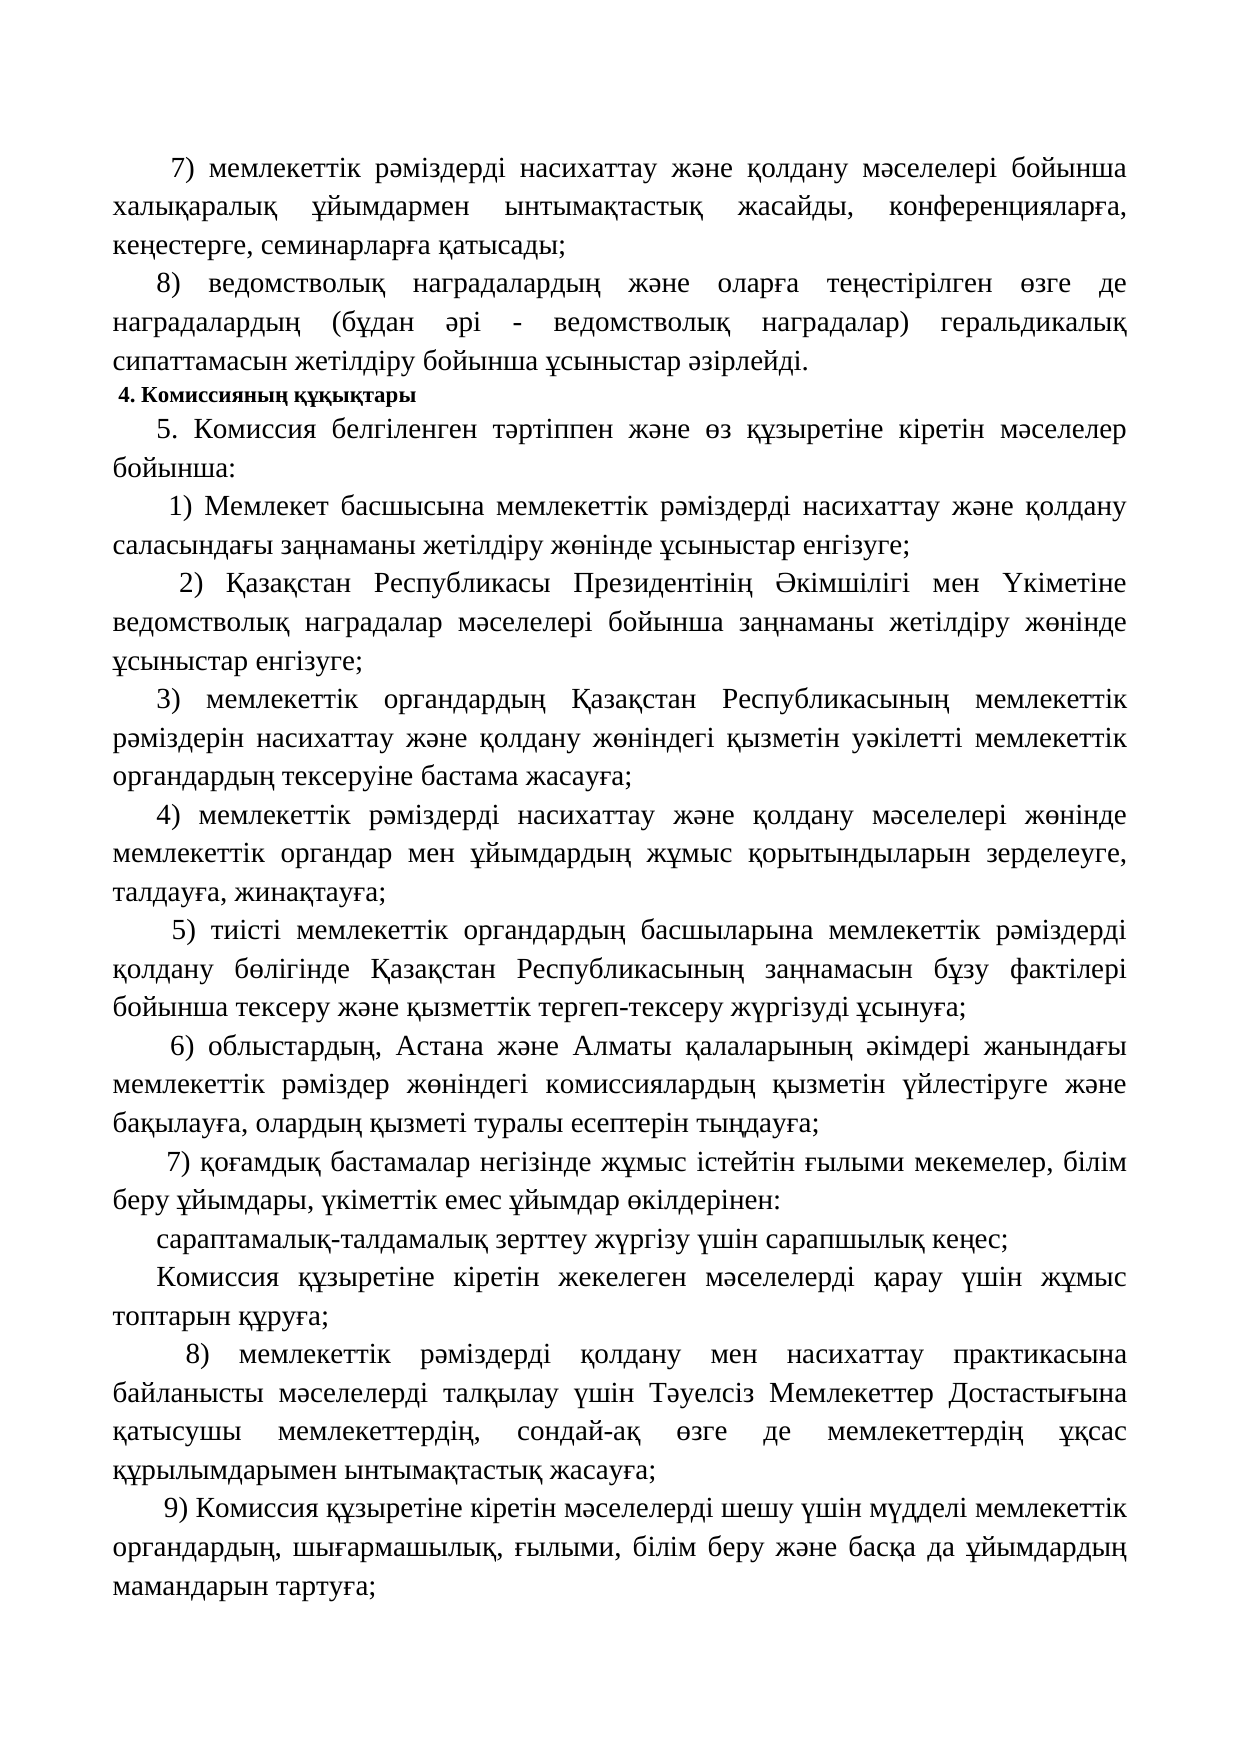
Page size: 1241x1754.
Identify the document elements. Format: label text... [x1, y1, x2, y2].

text 5. Комиссия белгіленген тәртіппен және өз құзыретіне кіретін мәселелер бойынша: [112, 411, 1128, 483]
text 8) мемлекеттік рәміздерді қолдану мен насихаттау практикасына байланысты мәселелерді талқылау үшін Тәуелсіз Мемлекеттер Достастығына қатысушы мемлекеттердің, сондай-ақ өзге де мемлекеттердің ұқсас құрылымдарымен ынтымақтастық жасауға; [112, 1336, 1128, 1486]
text 4) мемлекеттік рәміздерді насихаттау және қолдану мәселелері жөнінде мемлекеттік органдар мен ұйымдардың жұмыс қорытындыларын зерделеуге, талдауға, жинақтауға; [112, 797, 1128, 907]
text 1) Мемлекет басшысына мемлекеттік рәміздерді насихаттау және қолдану саласындағы заңнаманы жетілдіру жөнінде ұсыныстар енгізуге; [112, 488, 1128, 561]
text 9) Комиссия құзыретіне кіретін мәселелерді шешу үшін мүдделі мемлекеттік органдардың, шығармашылық, ғылыми, білім беру және басқа да ұйымдардың мамандарын тартуға; [112, 1491, 1128, 1601]
text 8) ведомстволық наградалардың және оларға теңестірілген өзге де наградалардың (бұдан әрі - ведомстволық наградалар) геральдикалық сипаттамасын жетілдіру бойынша ұсыныстар әзірлейді. [112, 266, 1128, 376]
text 7) қоғамдық бастамалар негізінде жұмыс істейтін ғылыми мекемелер, білім беру ұйымдары, үкіметтік емес ұйымдар өкілдерінен: [112, 1144, 1128, 1216]
text 6) облыстардың, Астана және Алматы қалаларының әкімдері жанындағы мемлекеттік рәміздер жөніндегі комиссиялардың қызметін үйлестіруге және бақылауға, олардың қызметі туралы есептерін тыңдауға; [112, 1028, 1128, 1139]
text 4. Комиссияның құқықтары [112, 381, 1128, 408]
text сараптамалық-талдамалық зерттеу жүргізу үшін сарапшылық кеңес; [112, 1221, 1128, 1254]
text 2) Қазақстан Республикасы Президентінің Әкімшілігі мен Үкіметіне ведомстволық наградалар мәселелері бойынша заңнаманы жетілдіру жөнінде ұсыныстар енгізуге; [112, 566, 1128, 676]
text 5) тиісті мемлекеттік органдардың басшыларына мемлекеттік рәміздерді қолдану бөлігінде Қазақстан Республикасының заңнамасын бұзу фактілері бойынша тексеру және қызметтік тергеп-тексеру жүргізуді ұсынуға; [112, 912, 1128, 1023]
text Комиссия құзыретіне кіретін жекелеген мәселелерді қарау үшін жұмыс топтарын құруға; [112, 1259, 1128, 1331]
text 7) мемлекеттік рәміздерді насихаттау және қолдану мәселелері бойынша халықаралық ұйымдармен ынтымақтастық жасайды, конференцияларға, кеңестерге, семинарларға қатысады; [112, 150, 1128, 261]
text 3) мемлекеттік органдардың Қазақстан Республикасының мемлекеттік рәміздерін насихаттау және қолдану жөніндегі қызметін уәкілетті мемлекеттік органдардың тексеруіне бастама жасауға; [112, 681, 1128, 792]
